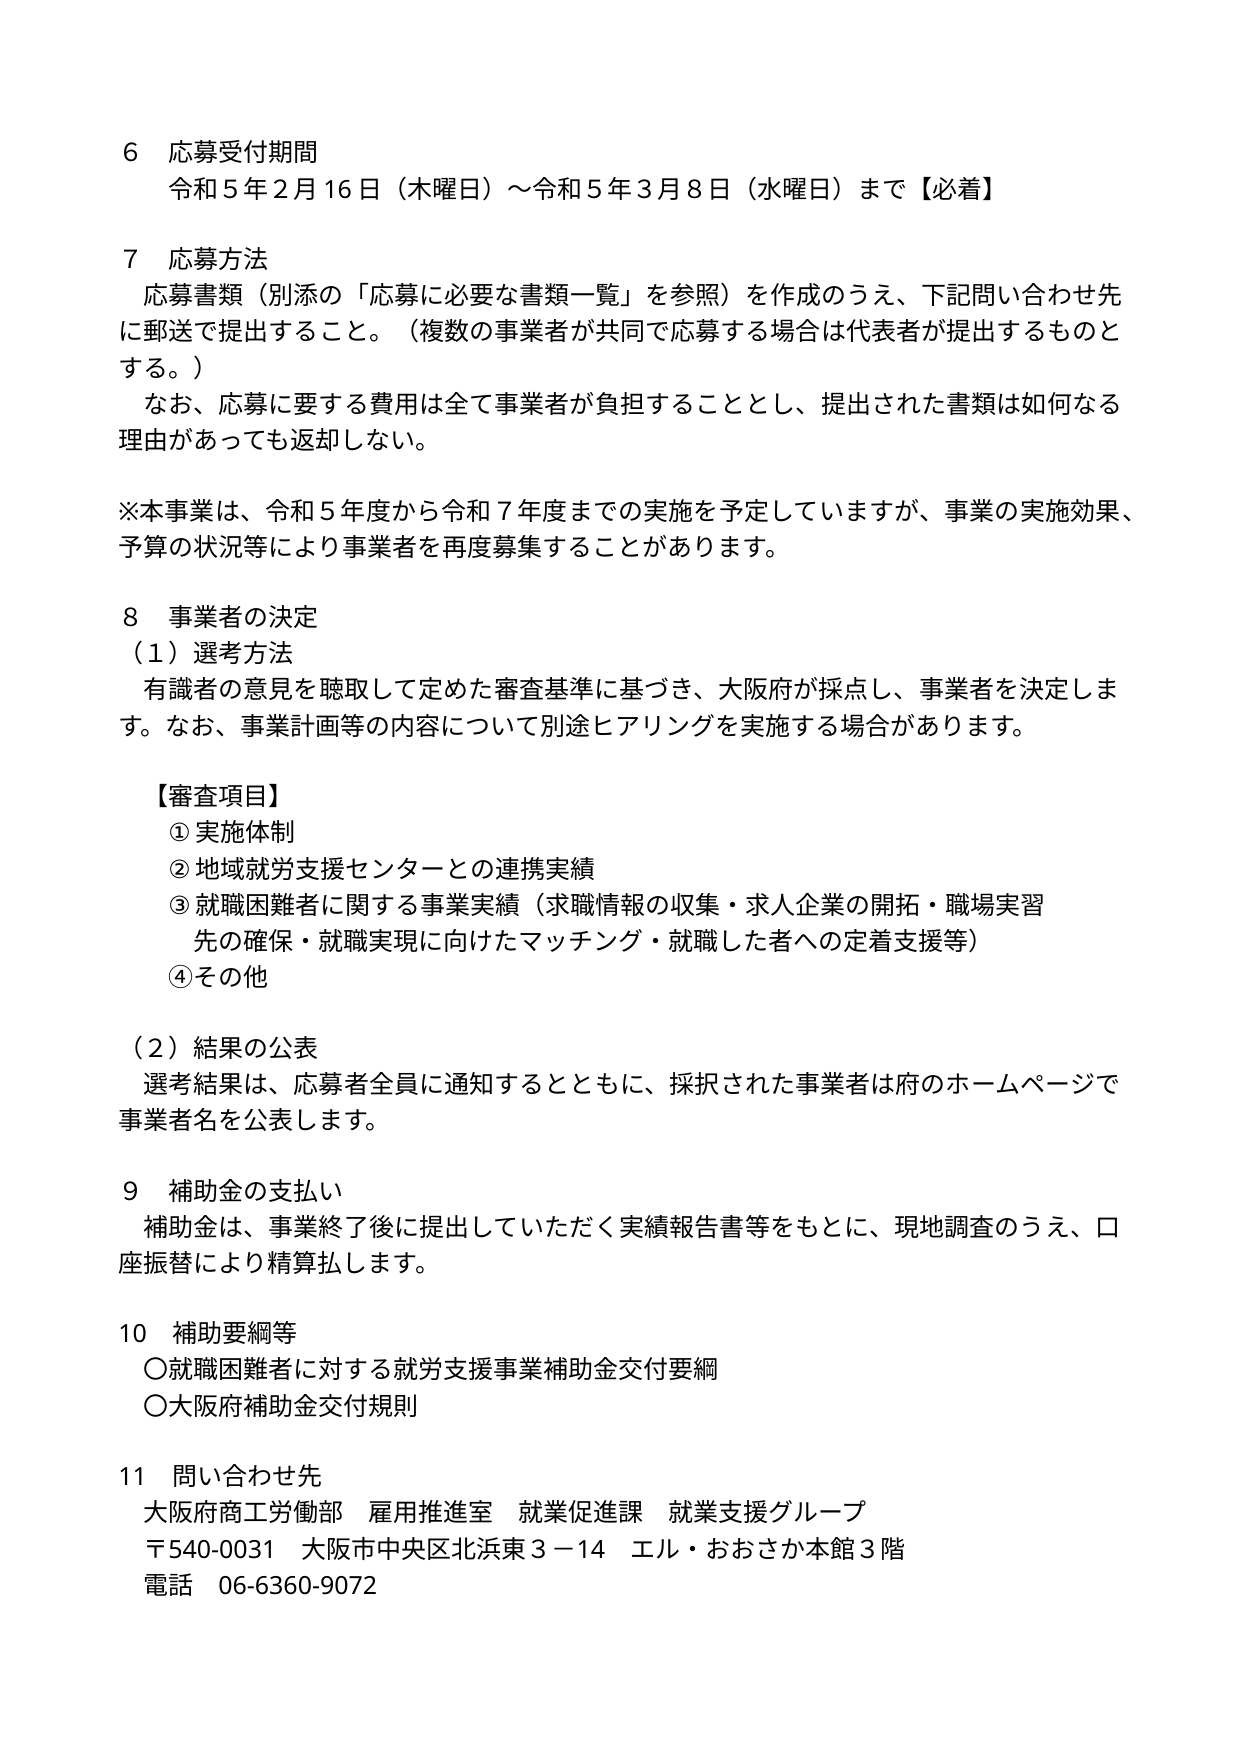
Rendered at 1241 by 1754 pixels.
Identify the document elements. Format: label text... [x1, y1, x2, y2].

text ④その他 [118, 958, 1122, 994]
text ８ 事業者の決定 [118, 597, 1122, 634]
text （２）結果の公表 [118, 1028, 1122, 1064]
text ②地域就労支援センターとの連携実績 [118, 849, 1122, 885]
text 電話 06-6360-9072 [118, 1565, 1122, 1602]
text なお、応募に要する費用は全て事業者が負担することとし、提出された書類は如何なる理由があっても返却しない。 [118, 384, 1122, 457]
text 有識者の意見を聴取して定めた審査基準に基づき、大阪府が採点し、事業者を決定します。なお、事業計画等の内容について別途ヒアリングを実施する場合があります。 [118, 670, 1122, 742]
text 先の確保・就職実現に向けたマッチング・就職した者への定着支援等） [118, 922, 1122, 958]
text 補助金は、事業終了後に提出していただく実績報告書等をもとに、現地調査のうえ、口座振替により精算払します。 [118, 1207, 1122, 1280]
text 〇大阪府補助金交付規則 [118, 1386, 1122, 1422]
text 応募書類（別添の「応募に必要な書類一覧」を参照）を作成のうえ、下記問い合わせ先に郵送で提出すること。（複数の事業者が共同で応募する場合は代表者が提出するものとする。） [118, 276, 1122, 384]
text ６ 応募受付期間 [118, 133, 1122, 169]
text （１）選考方法 [118, 634, 1122, 670]
text 大阪府商工労働部 雇用推進室 就業促進課 就業支援グループ [118, 1493, 1122, 1529]
text ③就職困難者に関する事業実績（求職情報の収集・求人企業の開拓・職場実習 [118, 885, 1122, 922]
text 選考結果は、応募者全員に通知するとともに、採択された事業者は府のホームページで事業者名を公表します。 [118, 1064, 1122, 1137]
text 〒540-0031 大阪市中央区北浜東３－14 エル・おおさか本館３階 [118, 1529, 1122, 1565]
text 令和５年２月16日（木曜日）～令和５年３月８日（水曜日）まで【必着】 [118, 169, 1122, 205]
text ※本事業は、令和５年度から令和７年度までの実施を予定していますが、事業の実施効果、予算の状況等により事業者を再度募集することがあります。 [118, 491, 1122, 563]
text 11 問い合わせ先 [118, 1457, 1122, 1493]
text 【審査項目】 [118, 777, 1122, 813]
text ７ 応募方法 [118, 239, 1122, 276]
text 10 補助要綱等 [118, 1314, 1122, 1350]
text ９ 補助金の支払い [118, 1171, 1122, 1207]
text ①実施体制 [118, 813, 1122, 849]
text 〇就職困難者に対する就労支援事業補助金交付要綱 [118, 1350, 1122, 1386]
